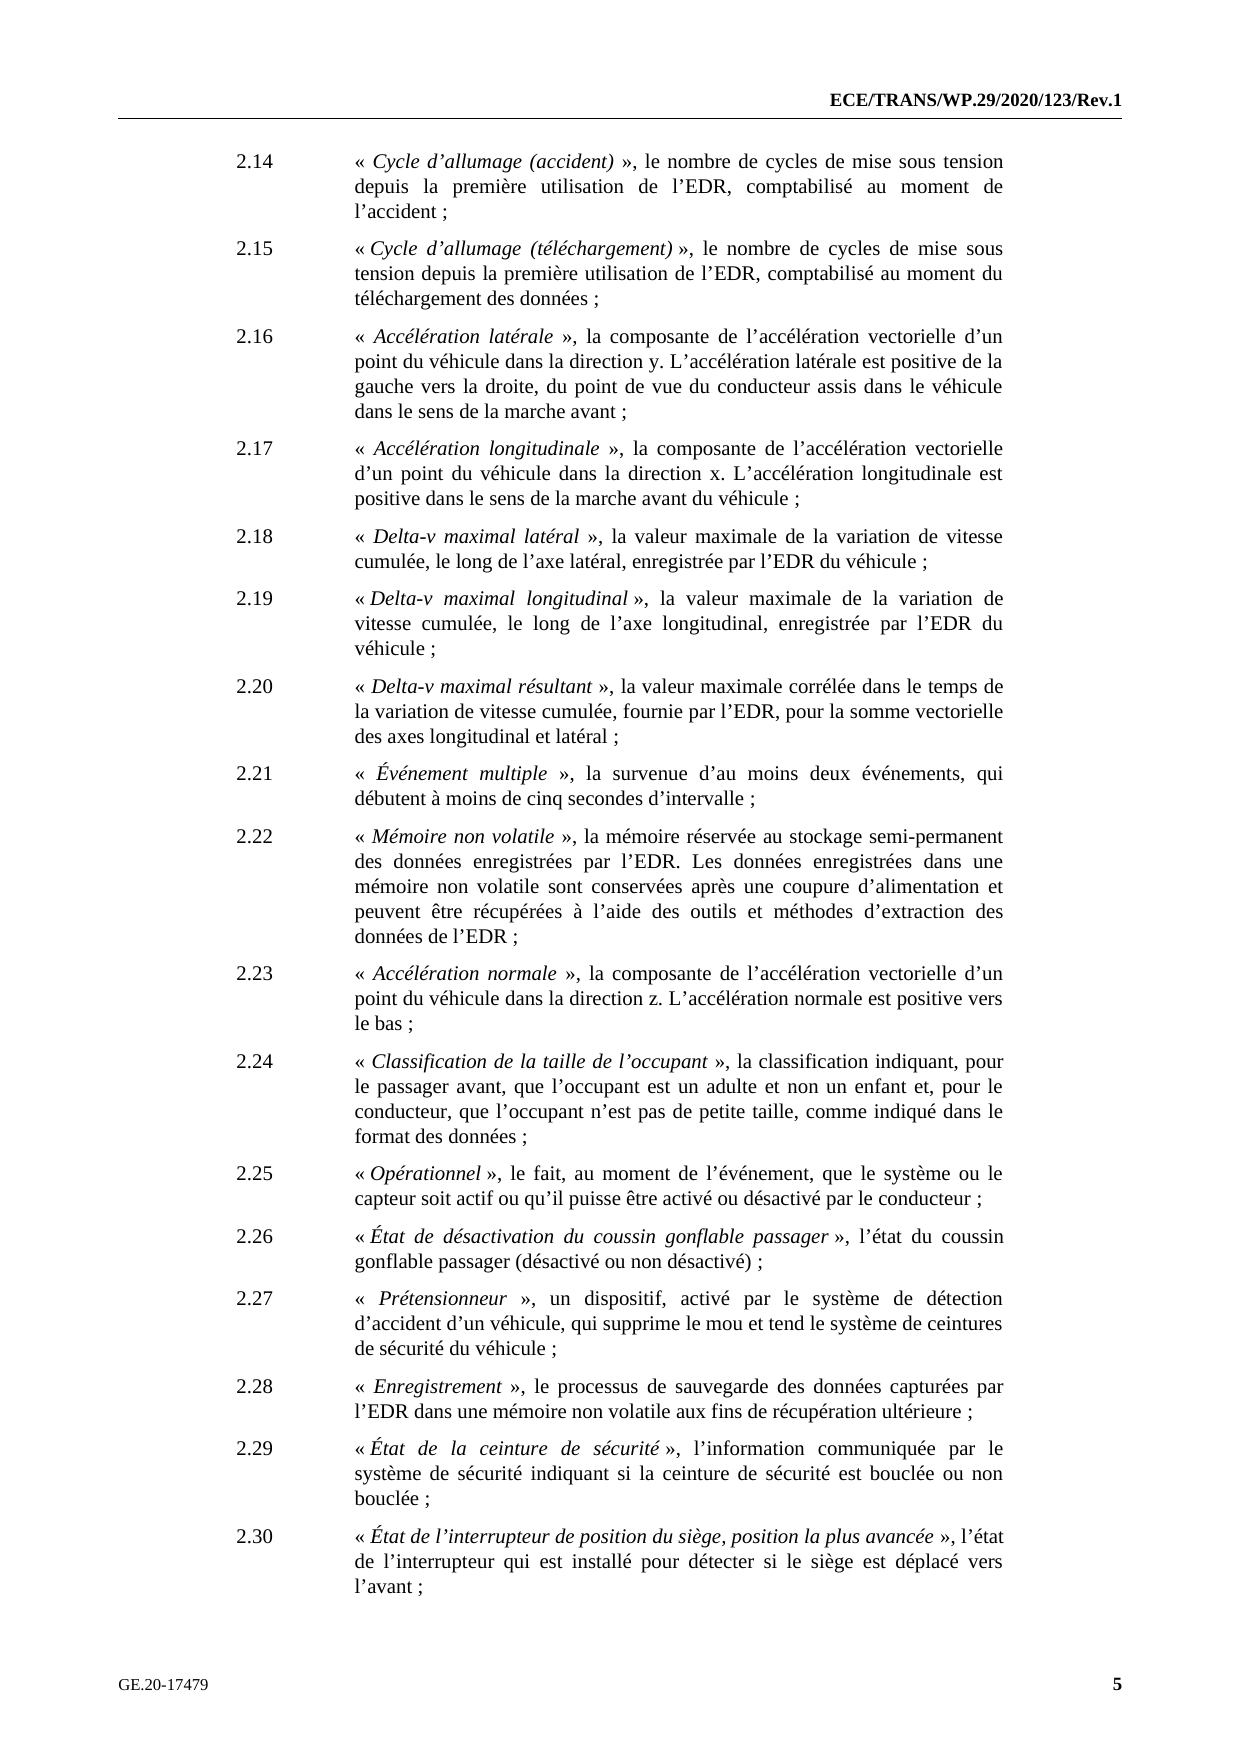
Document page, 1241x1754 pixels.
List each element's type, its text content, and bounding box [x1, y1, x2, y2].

text 2.24 « Classification de la taille de l’occupant », la classification indiquant, pour le passager avant, que l’occupant est un adulte et non un enfant et, pour le conducteur, que l’occupant n’est pas de petite taille, comme indiqué dans le format des données ; [236, 1048, 1004, 1148]
text 2.17 « Accélération longitudinale », la composante de l’accélération vectorielle d’un point du véhicule dans la direction x. L’accélération longitudinale est positive dans le sens de la marche avant du véhicule ; [236, 435, 1004, 510]
text 2.23 « Accélération normale », la composante de l’accélération vectorielle d’un point du véhicule dans la direction z. L’accélération normale est positive vers le bas ; [236, 960, 1004, 1035]
text 2.16 « Accélération latérale », la composante de l’accélération vectorielle d’un point du véhicule dans la direction y. L’accélération latérale est positive de la gauche vers la droite, du point de vue du conducteur assis dans le véhicule dans le sens de la marche avant ; [236, 323, 1004, 423]
text 2.15 « Cycle d’allumage (téléchargement) », le nombre de cycles de mise sous tension depuis la première utilisation de l’EDR, comptabilisé au moment du téléchargement des données ; [236, 235, 1004, 310]
text 2.20 « Delta-v maximal résultant », la valeur maximale corrélée dans le temps de la variation de vitesse cumulée, fournie par l’EDR, pour la somme vectorielle des axes longitudinal et latéral ; [236, 673, 1004, 748]
text 2.26 « État de désactivation du coussin gonflable passager », l’état du coussin gonflable passager (désactivé ou non désactivé) ; [236, 1223, 1004, 1273]
text 2.19 « Delta-v maximal longitudinal », la valeur maximale de la variation de vitesse cumulée, le long de l’axe longitudinal, enregistrée par l’EDR du véhicule ; [236, 585, 1004, 660]
text 2.22 « Mémoire non volatile », la mémoire réservée au stockage semi-permanent des données enregistrées par l’EDR. Les données enregistrées dans une mémoire non volatile sont conservées après une coupure d’alimentation et peuvent être récupérées à l’aide des outils et méthodes d’extraction des données de l’EDR ; [236, 823, 1004, 948]
text 2.18 « Delta-v maximal latéral », la valeur maximale de la variation de vitesse cumulée, le long de l’axe latéral, enregistrée par l’EDR du véhicule ; [236, 523, 1004, 573]
text 2.30 « État de l’interrupteur de position du siège, position la plus avancée », l’état de l’interrupteur qui est installé pour détecter si le siège est déplacé vers l’avant ; [236, 1523, 1004, 1598]
text 2.27 « Prétensionneur », un dispositif, activé par le système de détection d’accident d’un véhicule, qui supprime le mou et tend le système de ceintures de sécurité du véhicule ; [236, 1285, 1004, 1360]
text 2.25 « Opérationnel », le fait, au moment de l’événement, que le système ou le capteur soit actif ou qu’il puisse être activé ou désactivé par le conducteur ; [236, 1160, 1004, 1210]
text 2.29 « État de la ceinture de sécurité », l’information communiquée par le système de sécurité indiquant si la ceinture de sécurité est bouclée ou non bouclée ; [236, 1435, 1004, 1510]
text 2.28 « Enregistrement », le processus de sauvegarde des données capturées par l’EDR dans une mémoire non volatile aux fins de récupération ultérieure ; [236, 1373, 1004, 1423]
text 2.14 « Cycle d’allumage (accident) », le nombre de cycles de mise sous tension depuis la première utilisation de l’EDR, comptabilisé au moment de l’accident ; [236, 148, 1004, 223]
text 2.21 « Événement multiple », la survenue d’au moins deux événements, qui débutent à moins de cinq secondes d’intervalle ; [236, 760, 1004, 810]
